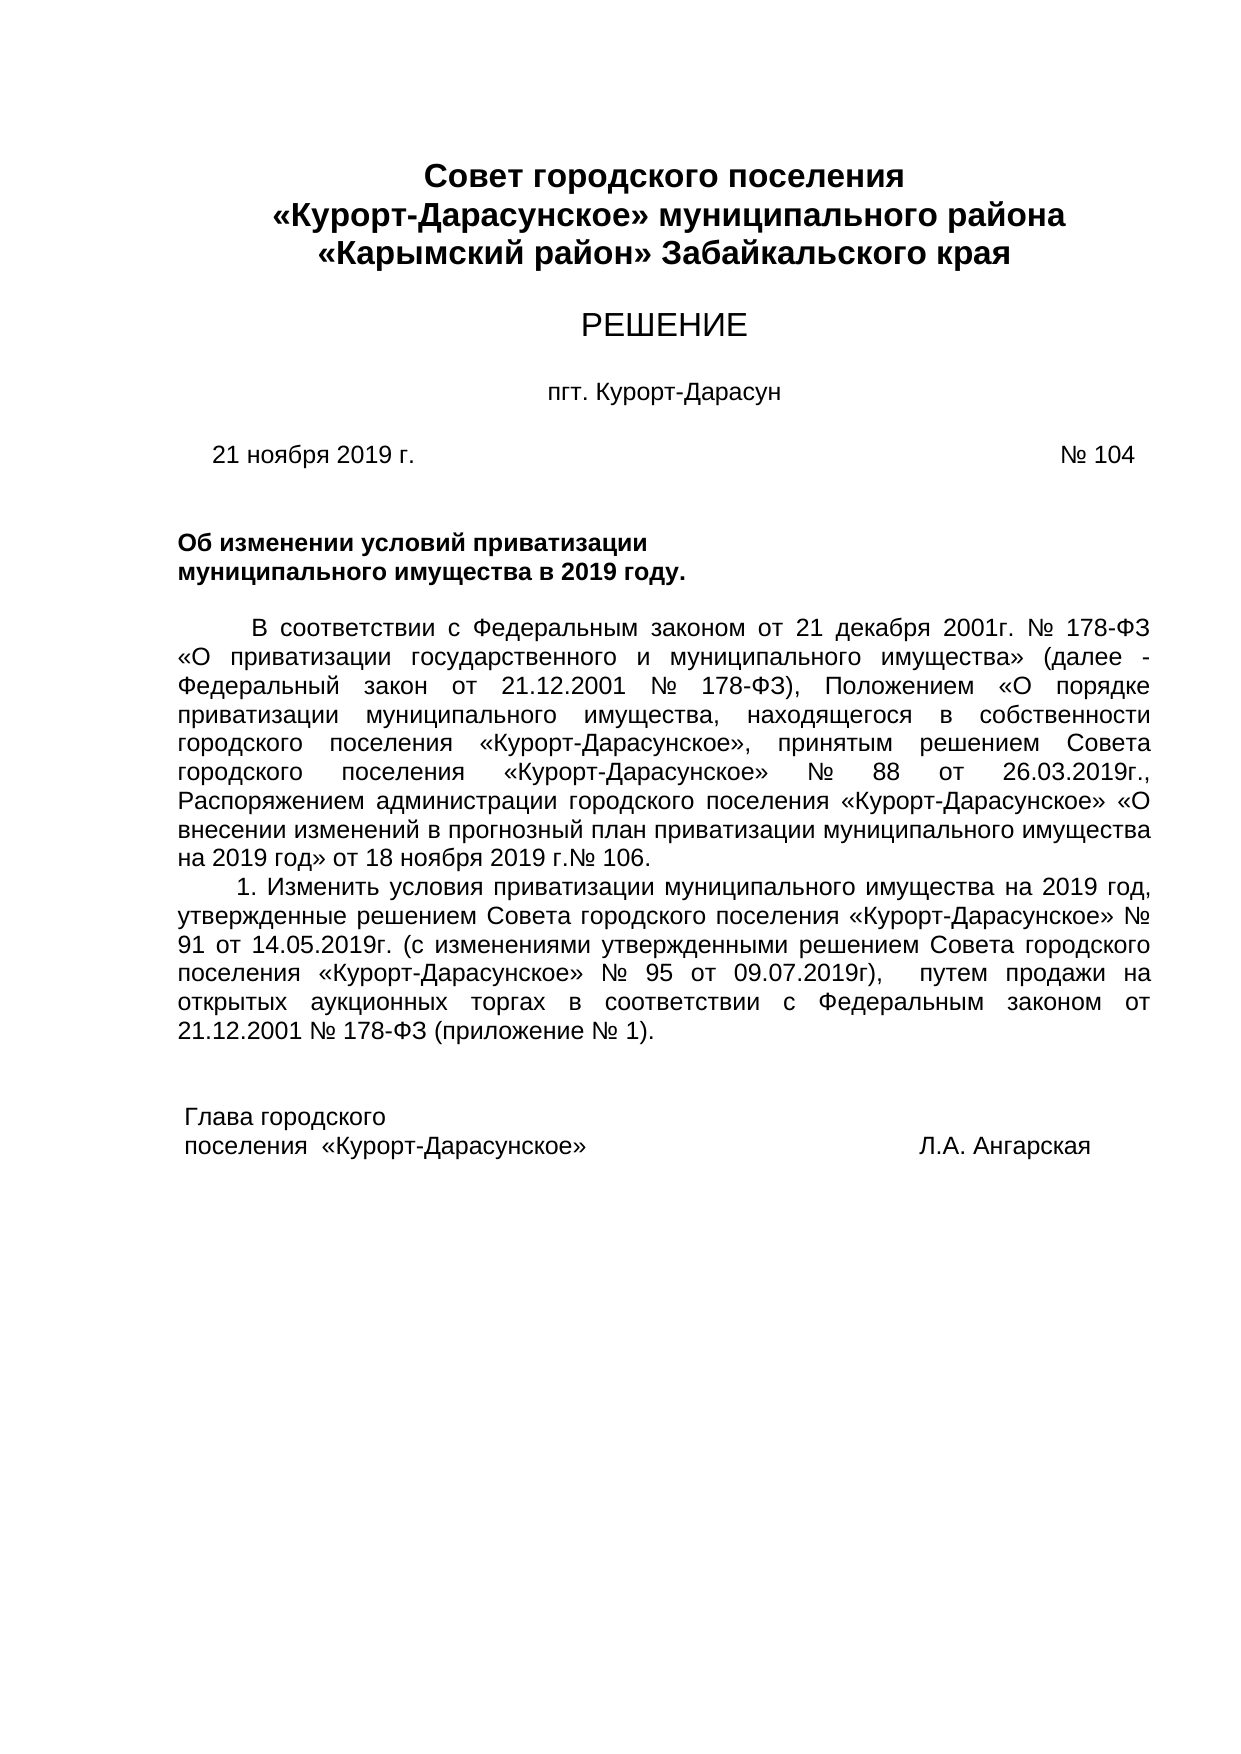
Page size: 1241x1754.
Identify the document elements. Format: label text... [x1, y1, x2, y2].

text Совет городского поселения [177, 157, 1152, 195]
text Глава городского [177, 1102, 1152, 1131]
subtitle РЕШЕНИЕ [177, 305, 1152, 344]
text пгт. Курорт-Дарасун [177, 377, 1152, 406]
text В соответствии с Федеральным законом от 21 декабря 2001г. № 178-ФЗ «О приватизации государственного и муниципального имущества» (далее - Федеральный закон от 21.12.2001 № 178-ФЗ), Положением «О порядке приватизации муниципального имущества, находящегося в собственности городского поселения «Курорт-Дарасунское», принятым решением Совета городского поселения «Курорт-Дарасунское» № 88 от 26.03.2019г., Распоряжением администрации городского поселения «Курорт-Дарасунское» «О внесении изменений в прогнозный план приватизации муниципального имущества на 2019 год» от 18 ноября 2019 г.№ 106. [177, 613, 1152, 872]
text «Курорт-Дарасунское» муниципального района [177, 195, 1152, 233]
text поселения «Курорт-Дарасунское» Л.А. Ангарская [177, 1131, 1152, 1159]
text 21 ноября 2019 г. № 104 [177, 440, 1152, 468]
text Об изменении условий приватизации муниципального имущества в 2019 году. [177, 528, 723, 585]
text 1. Изменить условия приватизации муниципального имущества на 2019 год, утвержденные решением Совета городского поселения «Курорт-Дарасунское» № 91 от 14.05.2019г. (с изменениями утвержденными решением Совета городского поселения «Курорт-Дарасунское» № 95 от 09.07.2019г), путем продажи на открытых аукционных торгах в соответствии с Федеральным законом от 21.12.2001 № 178-ФЗ (приложение № 1). [177, 872, 1152, 1044]
text «Карымский район» Забайкальского края [177, 233, 1152, 272]
